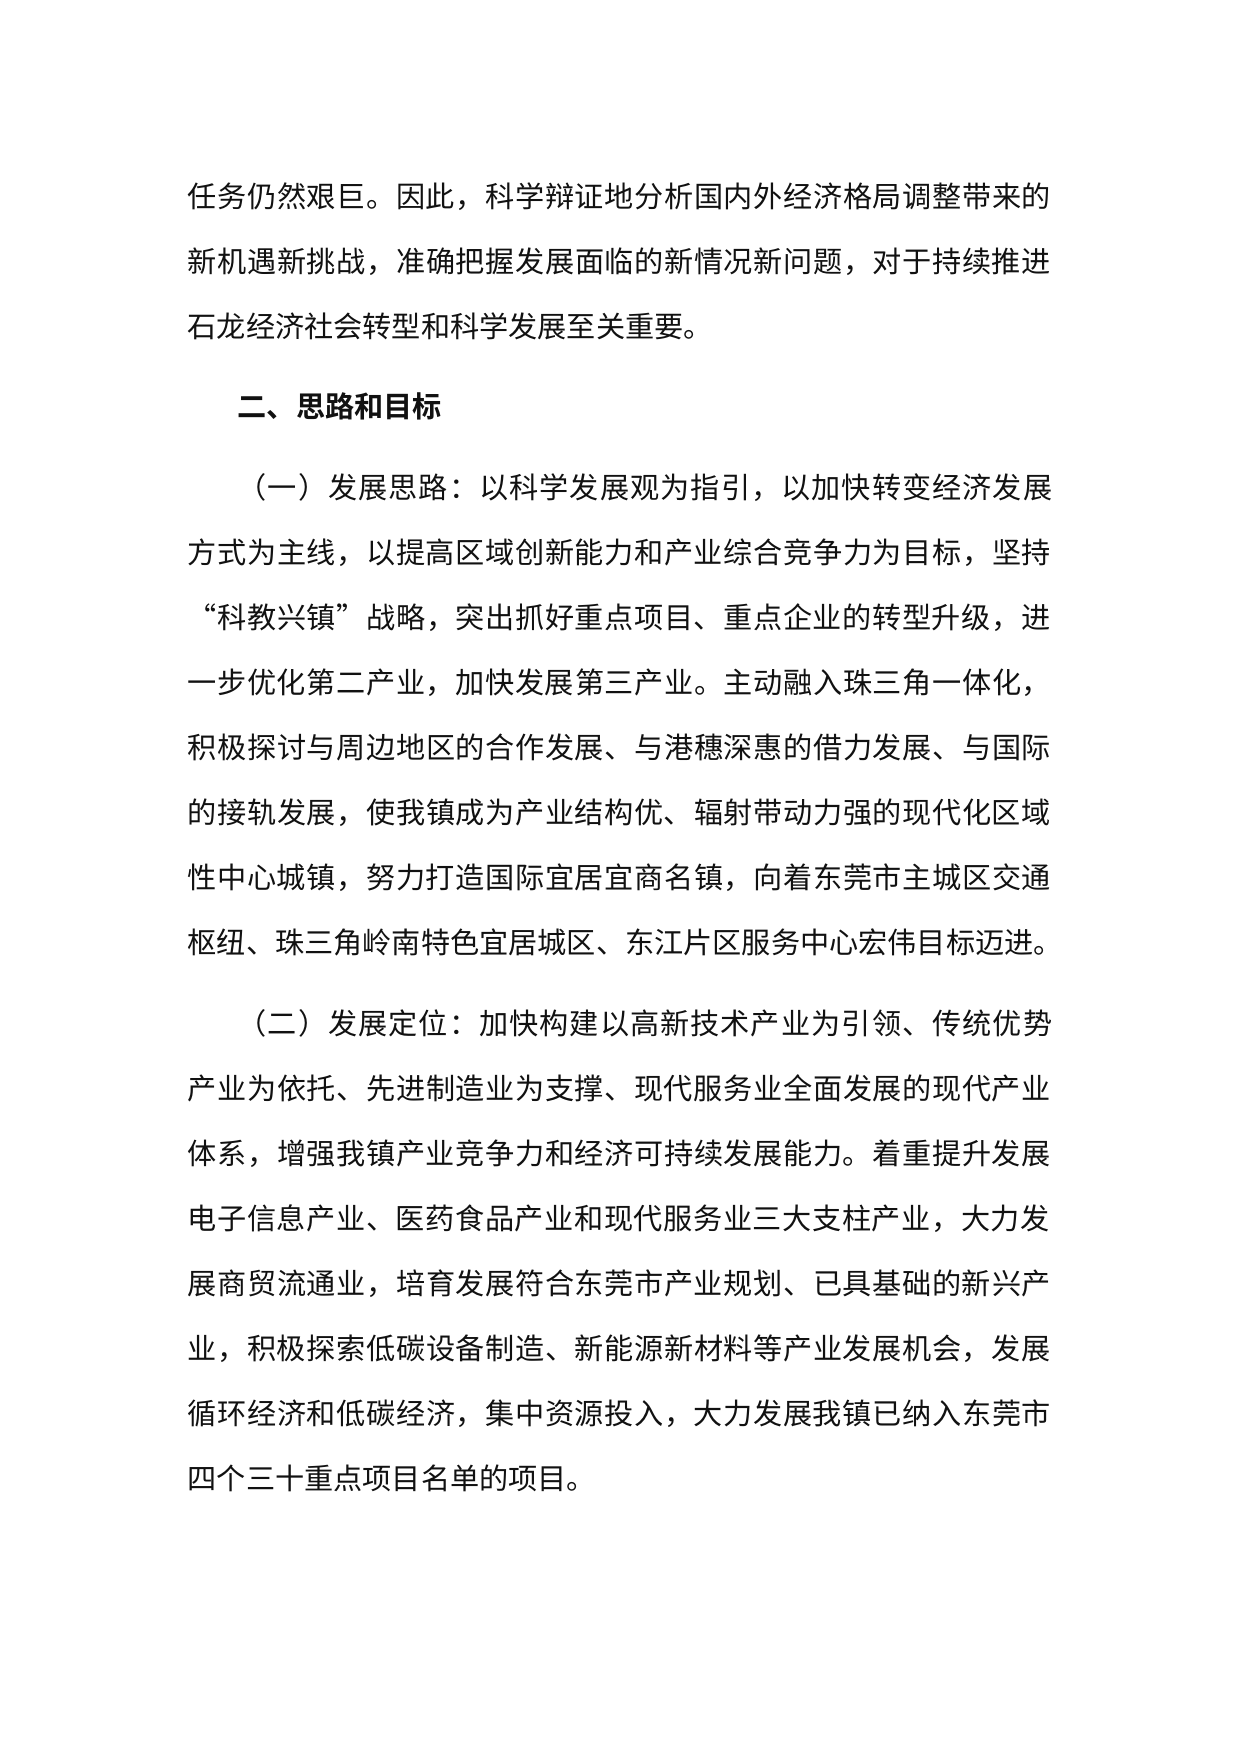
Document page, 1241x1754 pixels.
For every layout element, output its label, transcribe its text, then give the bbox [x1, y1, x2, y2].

text （二）发展定位：加快构建以高新技术产业为引领、传统优势产业为依托、先进制造业为支撑、现代服务业全面发展的现代产业体系，增强我镇产业竞争力和经济可持续发展能力。着重提升发展电子信息产业、医药食品产业和现代服务业三大支柱产业，大力发展商贸流通业，培育发展符合东莞市产业规划、已具基础的新兴产业，积极探索低碳设备制造、新能源新材料等产业发展机会，发展循环经济和低碳经济，集中资源投入，大力发展我镇已纳入东莞市四个三十重点项目名单的项目。 [187, 989, 1053, 1509]
text 二、思路和目标 [187, 373, 1053, 438]
text （一）发展思路：以科学发展观为指引，以加快转变经济发展方式为主线，以提高区域创新能力和产业综合竞争力为目标，坚持“科教兴镇”战略，突出抓好重点项目、重点企业的转型升级，进一步优化第二产业，加快发展第三产业。主动融入珠三角一体化，积极探讨与周边地区的合作发展、与港穗深惠的借力发展、与国际的接轨发展，使我镇成为产业结构优、辐射带动力强的现代化区域性中心城镇，努力打造国际宜居宜商名镇，向着东莞市主城区交通枢纽、珠三角岭南特色宜居城区、东江片区服务中心宏伟目标迈进。 [187, 453, 1053, 973]
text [187, 162, 1053, 357]
